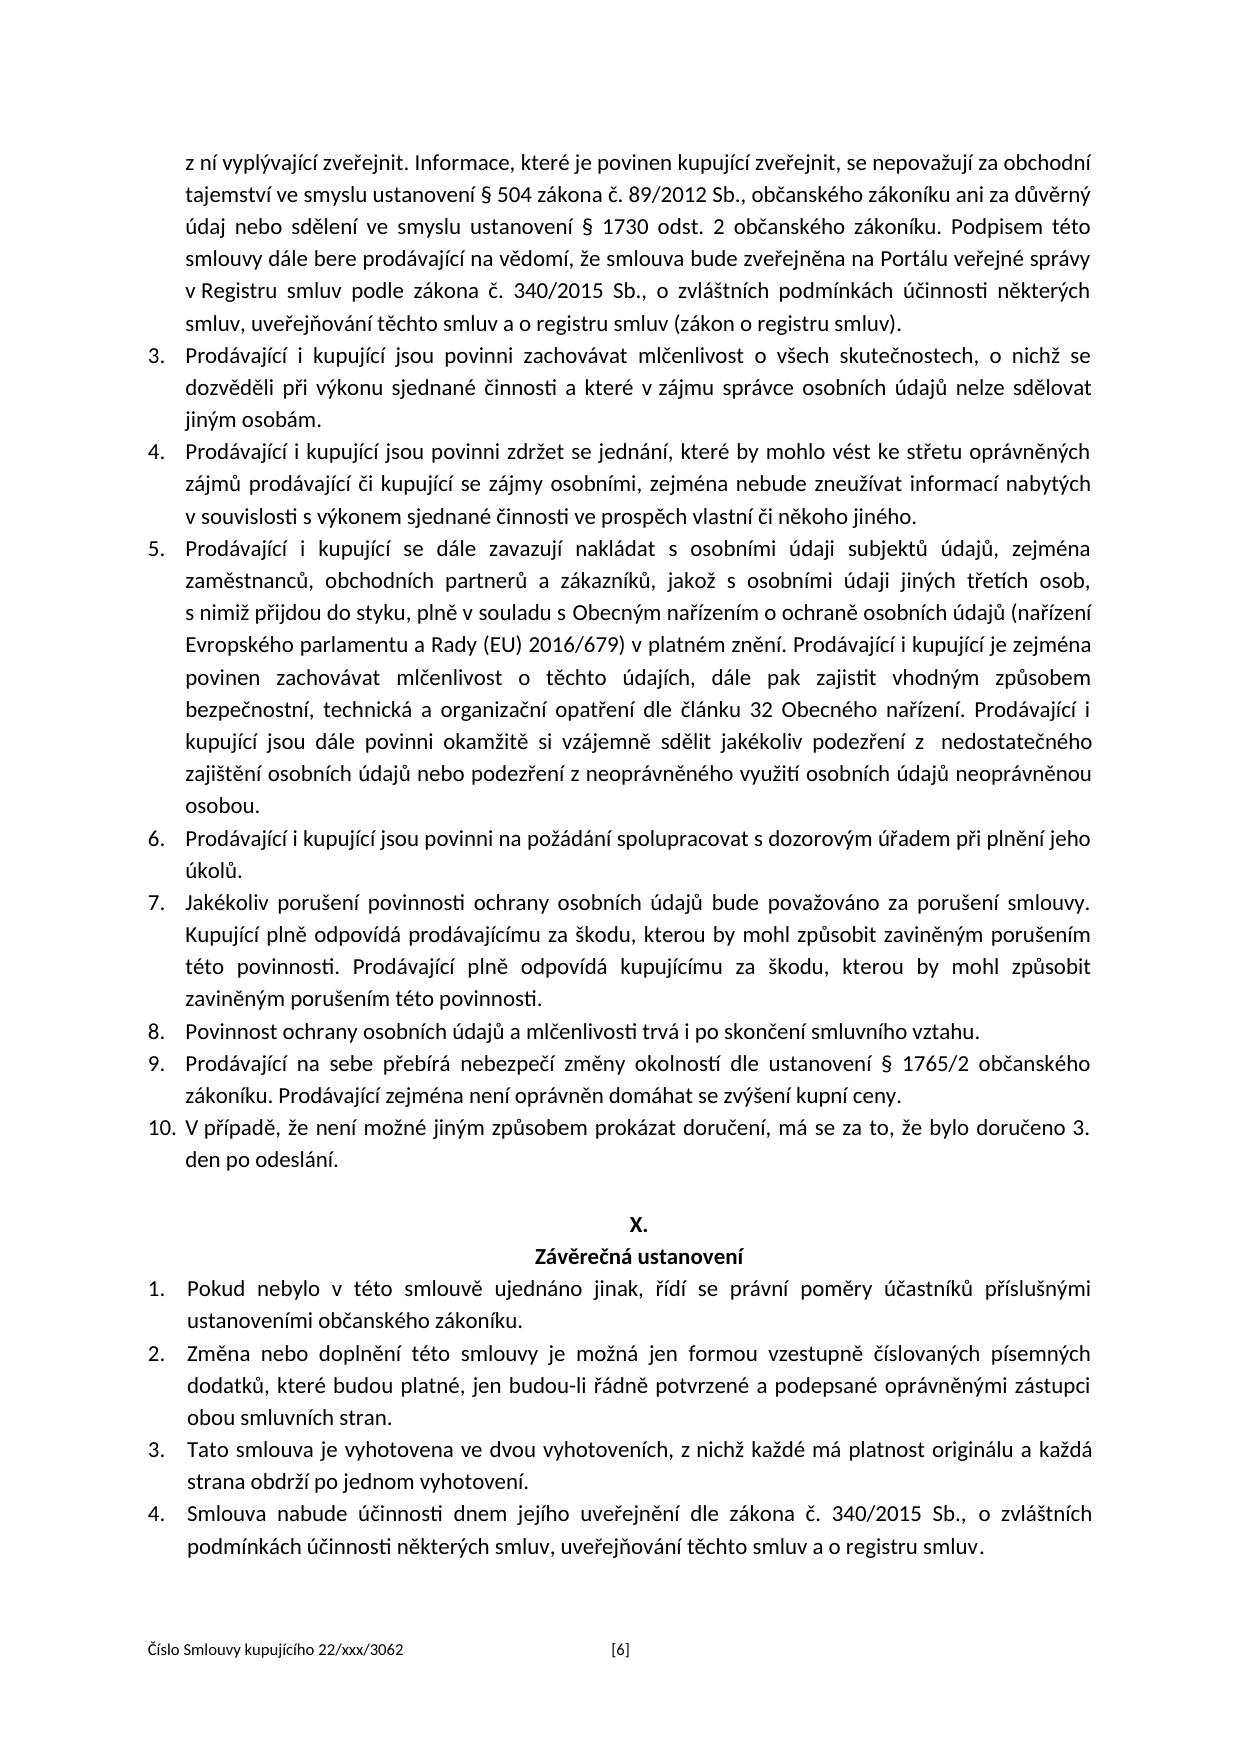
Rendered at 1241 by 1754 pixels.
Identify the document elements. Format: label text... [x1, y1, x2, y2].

list Prodávající i kupující jsou povinni zdržet se jednání, které by mohlo vést ke střetu oprávněných zájmů prodávající či kupující se zájmy osobními, zejména nebude zneužívat informací nabytých v souvislosti s výkonem sjednané činnosti ve prospěch vlastní či někoho jiného. [148, 437, 1092, 530]
text Závěrečná ustanovení [185, 1242, 1092, 1270]
list Pokud nebylo v této smlouvě ujednáno jinak, řídí se právní poměry účastníků příslušnými ustanoveními občanského zákoníku. [148, 1274, 1092, 1334]
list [148, 148, 1092, 337]
text X. [185, 1210, 1092, 1238]
list Prodávající i kupující jsou povinni na požádání spolupracovat s dozorovým úřadem při plnění jeho úkolů. [148, 824, 1092, 884]
list Změna nebo doplnění této smlouvy je možná jen formou vzestupně číslovaných písemných dodatků, které budou platné, jen budou-li řádně potvrzené a podepsané oprávněnými zástupci obou smluvních stran. [148, 1339, 1092, 1431]
list Tato smlouva je vyhotovena ve dvou vyhotoveních, z nichž každé má platnost originálu a každá strana obdrží po jednom vyhotovení. [148, 1435, 1092, 1495]
list Smlouva nabude účinnosti dnem jejího uveřejnění dle zákona č. 340/2015 Sb., o zvláštních podmínkách účinnosti některých smluv, uveřejňování těchto smluv a o registru smluv. [148, 1499, 1092, 1560]
list Prodávající na sebe přebírá nebezpečí změny okolností dle ustanovení § 1765/2 občanského zákoníku. Prodávající zejména není oprávněn domáhat se zvýšení kupní ceny. [148, 1049, 1092, 1109]
list Prodávající i kupující jsou povinni zachovávat mlčenlivost o všech skutečnostech, o nichž se dozvěděli při výkonu sjednané činnosti a které v zájmu správce osobních údajů nelze sdělovat jiným osobám. [148, 341, 1092, 433]
list Jakékoliv porušení povinnosti ochrany osobních údajů bude považováno za porušení smlouvy. Kupující plně odpovídá prodávajícímu za škodu, kterou by mohl způsobit zaviněným porušením této povinnosti. Prodávající plně odpovídá kupujícímu za škodu, kterou by mohl způsobit zaviněným porušením této povinnosti. [148, 888, 1092, 1013]
list Povinnost ochrany osobních údajů a mlčenlivosti trvá i po skončení smluvního vztahu. [148, 1017, 1092, 1045]
list V případě, že není možné jiným způsobem prokázat doručení, má se za to, že bylo doručeno 3. den po odeslání. [148, 1113, 1092, 1173]
list Prodávající i kupující se dále zavazují nakládat s osobními údaji subjektů údajů, zejména zaměstnanců, obchodních partnerů a zákazníků, jakož s osobními údaji jiných třetích osob, s nimiž přijdou do styku, plně v souladu s Obecným nařízením o ochraně osobních údajů (nařízení Evropského parlamentu a Rady (EU) 2016/679) v platném znění. Prodávající i kupující je zejména povinen zachovávat mlčenlivost o těchto údajích, dále pak zajistit vhodným způsobem bezpečnostní, technická a organizační opatření dle článku 32 Obecného nařízení. Prodávající i kupující jsou dále povinni okamžitě si vzájemně sdělit jakékoliv podezření z nedostatečného zajištění osobních údajů nebo podezření z neoprávněného využití osobních údajů neoprávněnou osobou. [148, 534, 1092, 819]
